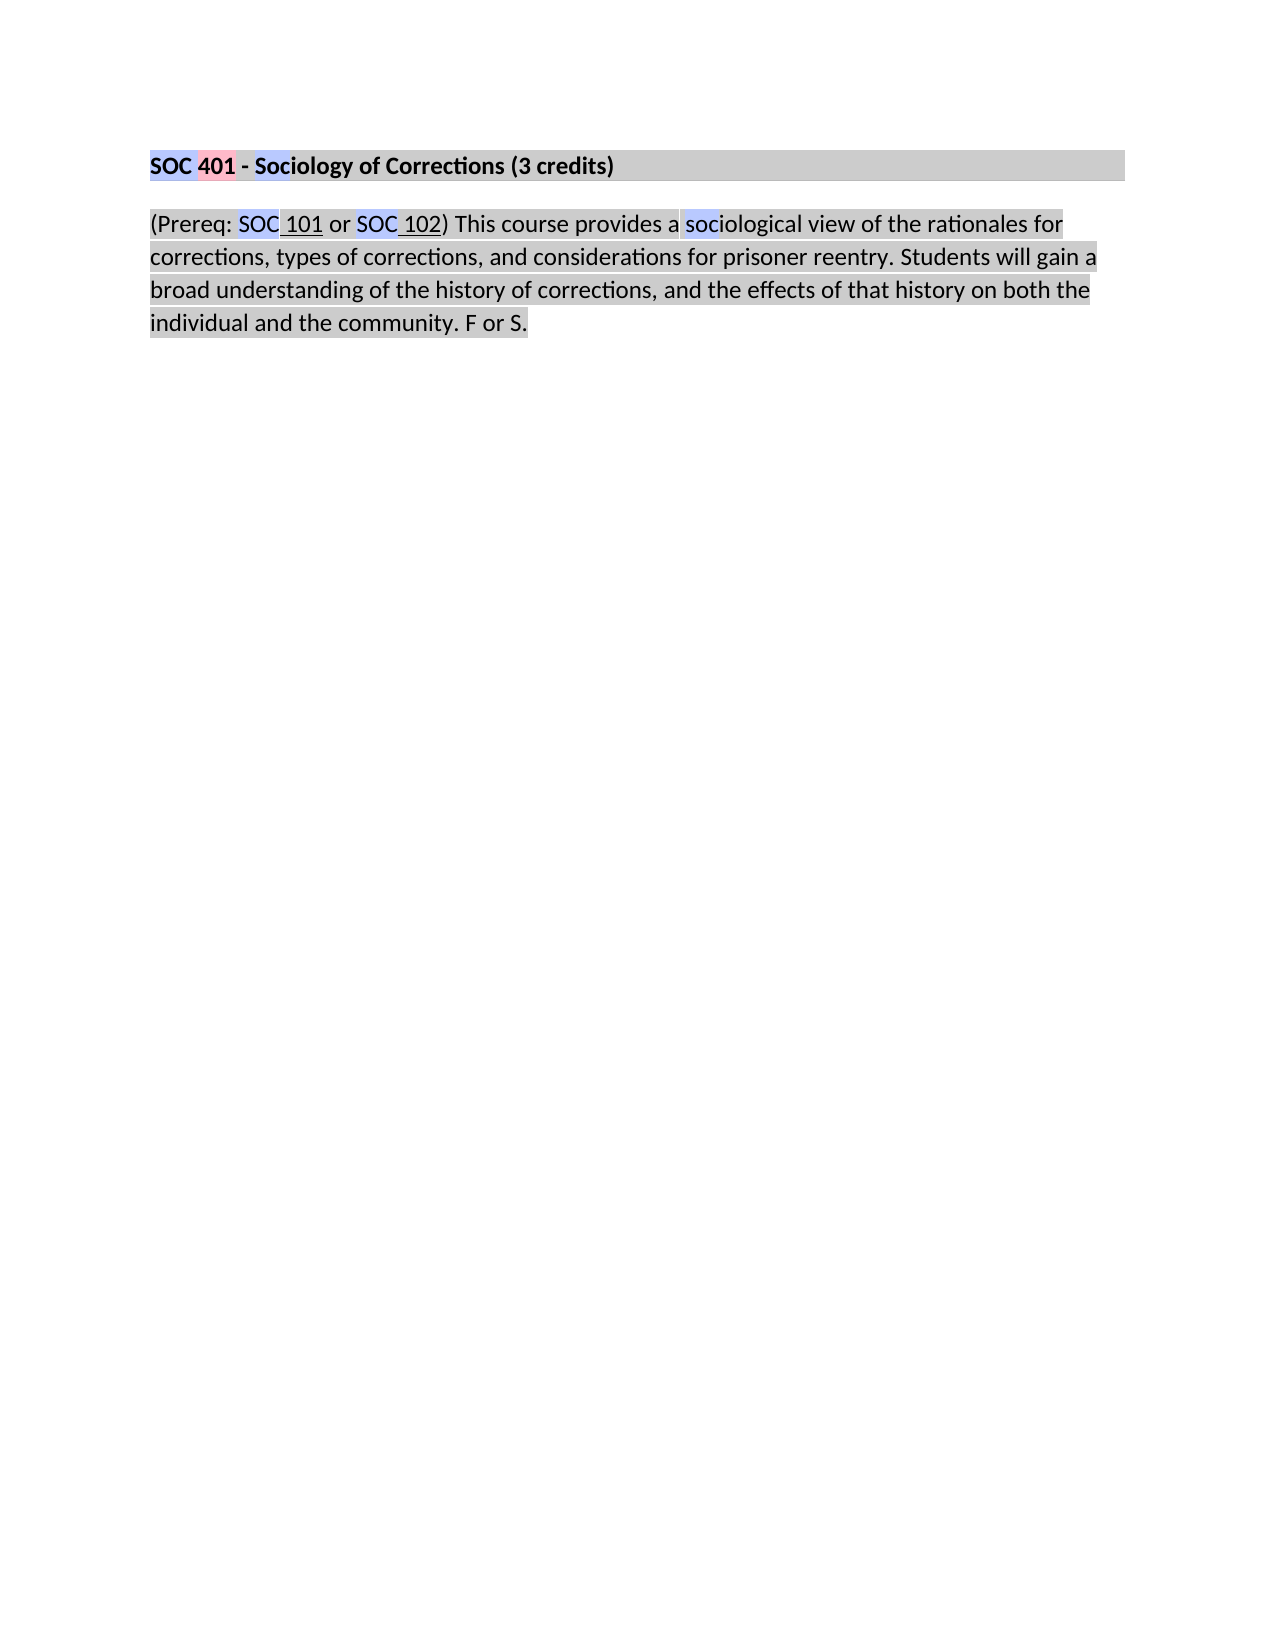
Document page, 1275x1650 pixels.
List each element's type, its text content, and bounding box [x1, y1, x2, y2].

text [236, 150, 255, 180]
text SOC 401 - Sociology of Corrections (3 credits) [290, 150, 1125, 180]
text (Prereq: SOC 101 or SOC 102) This course provides a sociological view of the rationales for corrections, types of corrections, and considerations for prisoner reentry. Students will gain a broad understanding of the history of corrections, and the effects of that history on both the individual and the community. F or S. [150, 208, 1125, 338]
